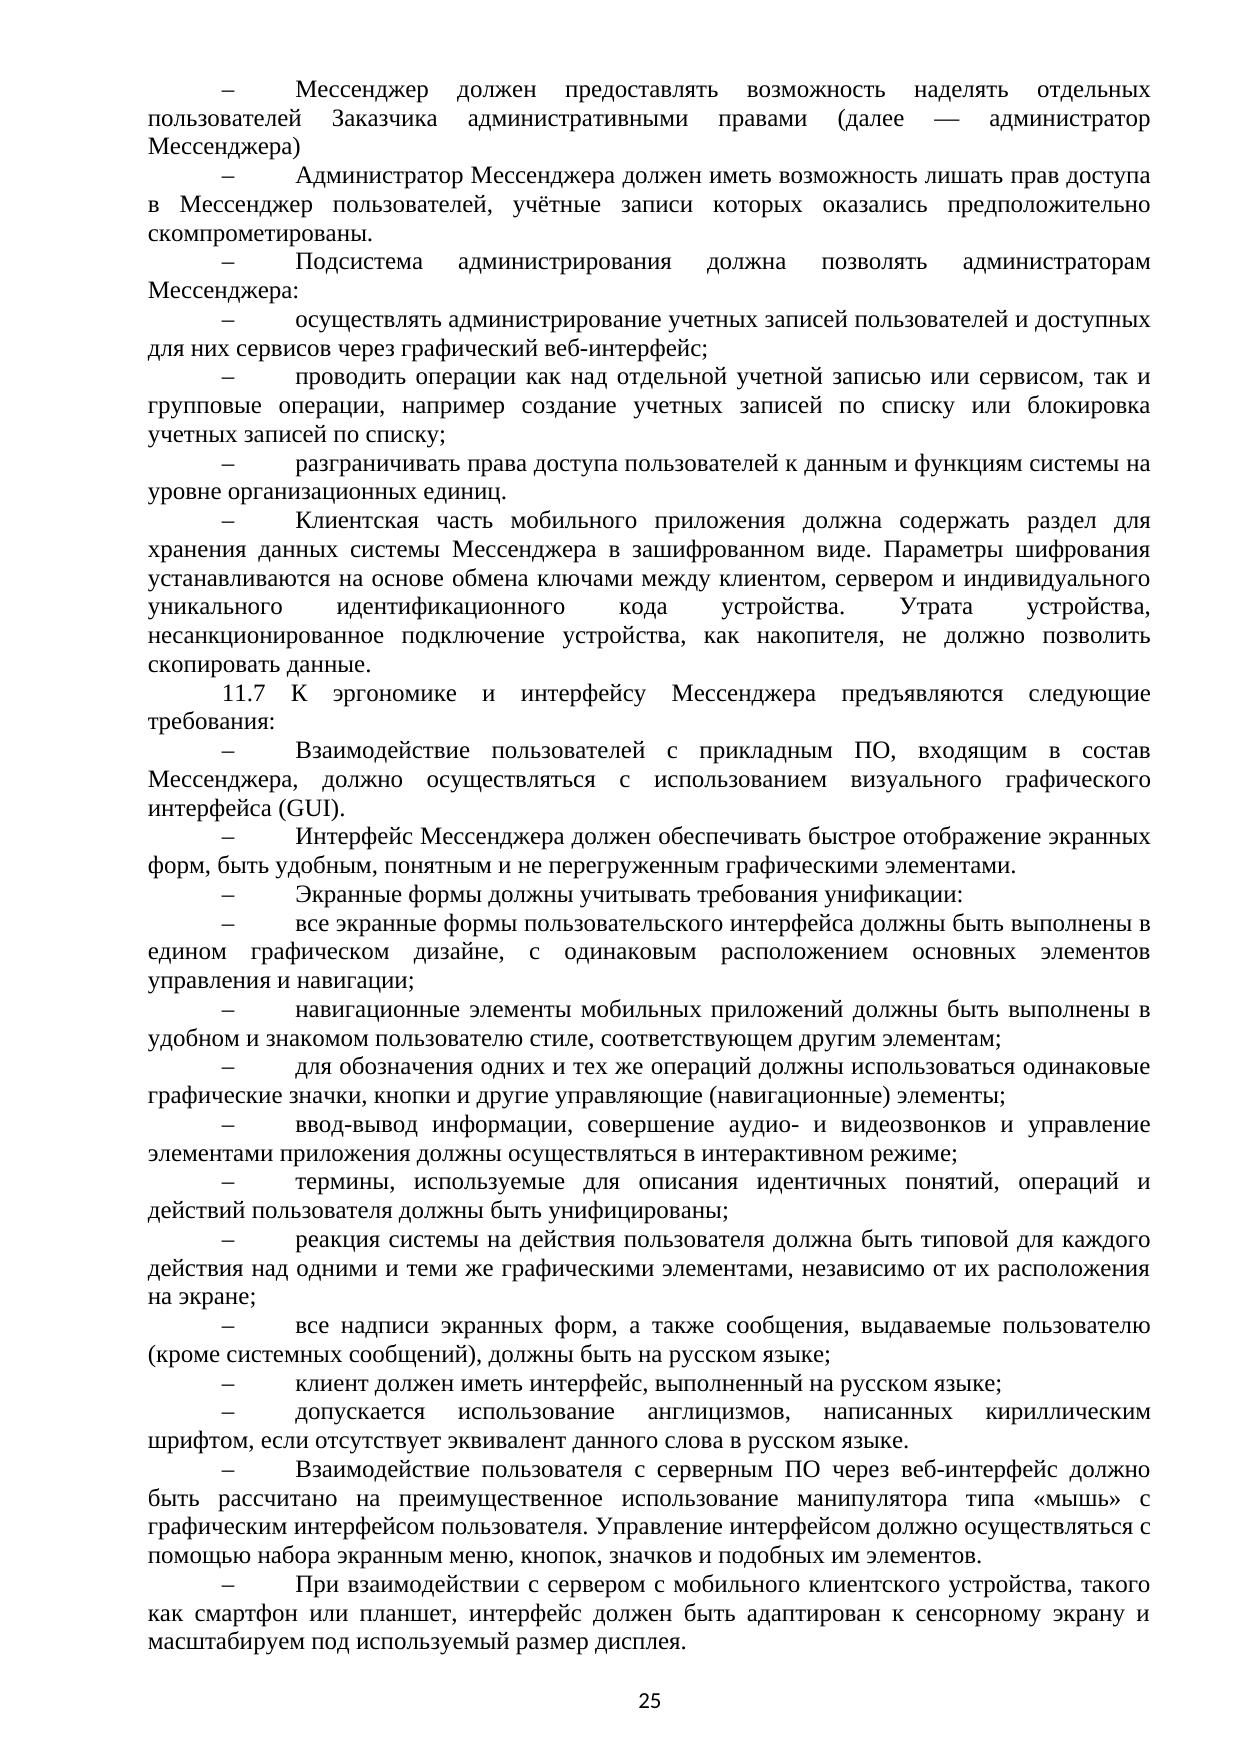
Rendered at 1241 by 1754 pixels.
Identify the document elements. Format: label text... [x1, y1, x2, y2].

text – Взаимодействие пользователей с прикладным ПО, входящим в состав Мессенджера, должно осуществляться с использованием визуального графического интерфейса (GUI). [148, 735, 1152, 821]
text – допускается использование англицизмов, написанных кириллическим шрифтом, если отсутствует эквивалент данного слова в русском языке. [148, 1396, 1152, 1454]
text – При взаимодействии с сервером с мобильного клиентского устройства, такого как смартфон или планшет, интерфейс должен быть адаптирован к сенсорному экрану и масштабируем под используемый размер дисплея. [148, 1569, 1152, 1655]
text – все экранные формы пользовательского интерфейса должны быть выполнены в едином графическом дизайне, с одинаковым расположением основных элементов управления и навигации; [148, 908, 1152, 994]
text – Взаимодействие пользователя с серверным ПО через веб-интерфейс должно быть рассчитано на преимущественное использование манипулятора типа «мышь» с графическим интерфейсом пользователя. Управление интерфейсом должно осуществляться с помощью набора экранным меню, кнопок, значков и подобных им элементов. [148, 1454, 1152, 1569]
text – ввод-вывод информации, совершение аудио- и видеозвонков и управление элементами приложения должны осуществляться в интерактивном режиме; [148, 1109, 1152, 1166]
text – Мессенджер должен предоставлять возможность наделять отдельных пользователей Заказчика административными правами (далее — администратор Мессенджера) [148, 74, 1152, 160]
text – осуществлять администрирование учетных записей пользователей и доступных для них сервисов через графический веб-интерфейс; [148, 304, 1152, 361]
text – проводить операции как над отдельной учетной записью или сервисом, так и групповые операции, например создание учетных записей по списку или блокировка учетных записей по списку; [148, 361, 1152, 448]
text – Клиентская часть мобильного приложения должна содержать раздел для хранения данных системы Мессенджера в зашифрованном виде. Параметры шифрования устанавливаются на основе обмена ключами между клиентом, сервером и индивидуального уникального идентификационного кода устройства. Утрата устройства, несанкционированное подключение устройства, как накопителя, не должно позволить скопировать данные. [148, 505, 1152, 678]
text – Интерфейс Мессенджера должен обеспечивать быстрое отображение экранных форм, быть удобным, понятным и не перегруженным графическими элементами. [148, 821, 1152, 879]
text – реакция системы на действия пользователя должна быть типовой для каждого действия над одними и теми же графическими элементами, независимо от их расположения на экране; [148, 1224, 1152, 1310]
text – клиент должен иметь интерфейс, выполненный на русском языке; [148, 1368, 1152, 1396]
text 11.7 К эргономике и интерфейсу Мессенджера предъявляются следующие требования: [148, 678, 1152, 735]
text – термины, используемые для описания идентичных понятий, операций и действий пользователя должны быть унифицированы; [148, 1166, 1152, 1224]
text – Экранные формы должны учитывать требования унификации: [148, 879, 1152, 908]
text – Администратор Мессенджера должен иметь возможность лишать прав доступа в Мессенджер пользователей, учётные записи которых оказались предположительно скомпрометированы. [148, 160, 1152, 246]
text – все надписи экранных форм, а также сообщения, выдаваемые пользователю (кроме системных сообщений), должны быть на русском языке; [148, 1310, 1152, 1368]
text – Подсистема администрирования должна позволять администраторам Мессенджера: [148, 246, 1152, 304]
text – для обозначения одних и тех же операций должны использоваться одинаковые графические значки, кнопки и другие управляющие (навигационные) элементы; [148, 1051, 1152, 1109]
text – разграничивать права доступа пользователей к данным и функциям системы на уровне организационных единиц. [148, 448, 1152, 505]
text – навигационные элементы мобильных приложений должны быть выполнены в удобном и знакомом пользователю стиле, соответствующем другим элементам; [148, 994, 1152, 1051]
